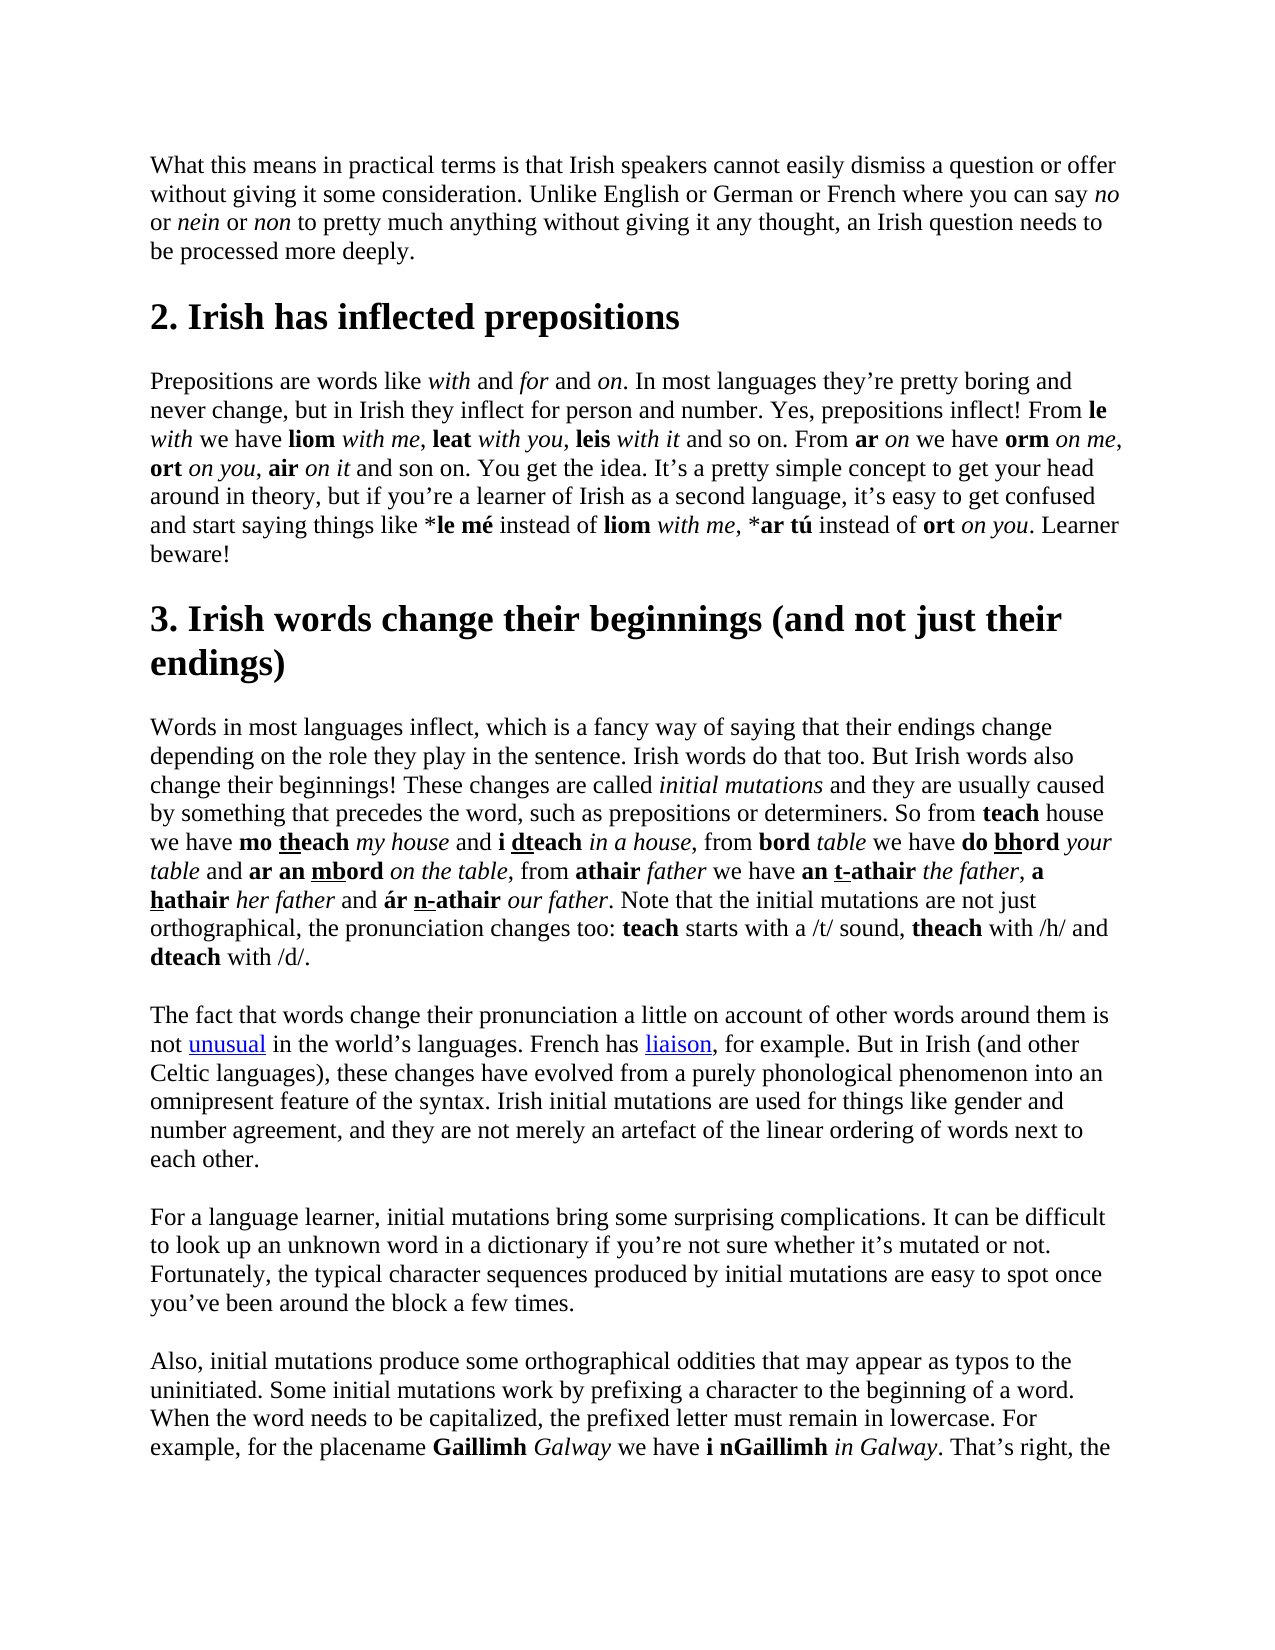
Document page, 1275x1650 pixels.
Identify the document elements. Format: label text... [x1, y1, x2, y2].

text The fact that words change their pronunciation a little on account of other words around them is not unusual in the world’s languages. French has liaison, for example. But in Irish (and other Celtic languages), these changes have evolved from a purely phonological phenomenon into an omnipresent feature of the syntax. Irish initial mutations are used for things like gender and number agreement, and they are not merely an artefact of the linear ordering of words next to each other. [150, 1000, 1125, 1173]
text 3. Irish words change their beginnings (and not just their endings) [150, 597, 1125, 683]
text 2. Irish has inflected prepositions [150, 294, 1125, 337]
text Words in most languages inflect, which is a fancy way of saying that their endings change depending on the role they play in the sentence. Irish words do that too. But Irish words also change their beginnings! These changes are called initial mutations and they are usually caused by something that precedes the word, such as prepositions or determiners. So from teach house we have mo theach my house and i dteach in a house, from bord table we have do bhord your table and ar an mbord on the table, from athair father we have an t-athair the father, a hathair her father and ár n-athair our father. Note that the initial mutations are not just orthographical, the pronunciation changes too: teach starts with a /t/ sound, theach with /h/ and dteach with /d/. [150, 712, 1125, 971]
text For a language learner, initial mutations bring some surprising complications. It can be difficult to look up an unknown word in a dictionary if you’re not sure whether it’s mutated or not. Fortunately, the typical character sequences produced by initial mutations are easy to spot once you’ve been around the block a few times. [150, 1202, 1125, 1317]
text Prepositions are words like with and for and on. In most languages they’re pretty boring and never change, but in Irish they inflect for person and number. Yes, prepositions inflect! From le with we have liom with me, leat with you, leis with it and so on. From ar on we have orm on me, ort on you, air on it and son on. You get the idea. It’s a pretty simple concept to get your head around in theory, but if you’re a learner of Irish as a second language, it’s easy to get confused and start saying things like *le mé instead of liom with me, *ar tú instead of ort on you. Learner beware! [150, 366, 1125, 568]
text What this means in practical terms is that Irish speakers cannot easily dismiss a question or offer without giving it some consideration. Unlike English or German or French where you can say no or nein or non to pretty much anything without giving it any thought, an Irish question needs to be processed more deeply. [150, 150, 1125, 265]
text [150, 1346, 1125, 1461]
